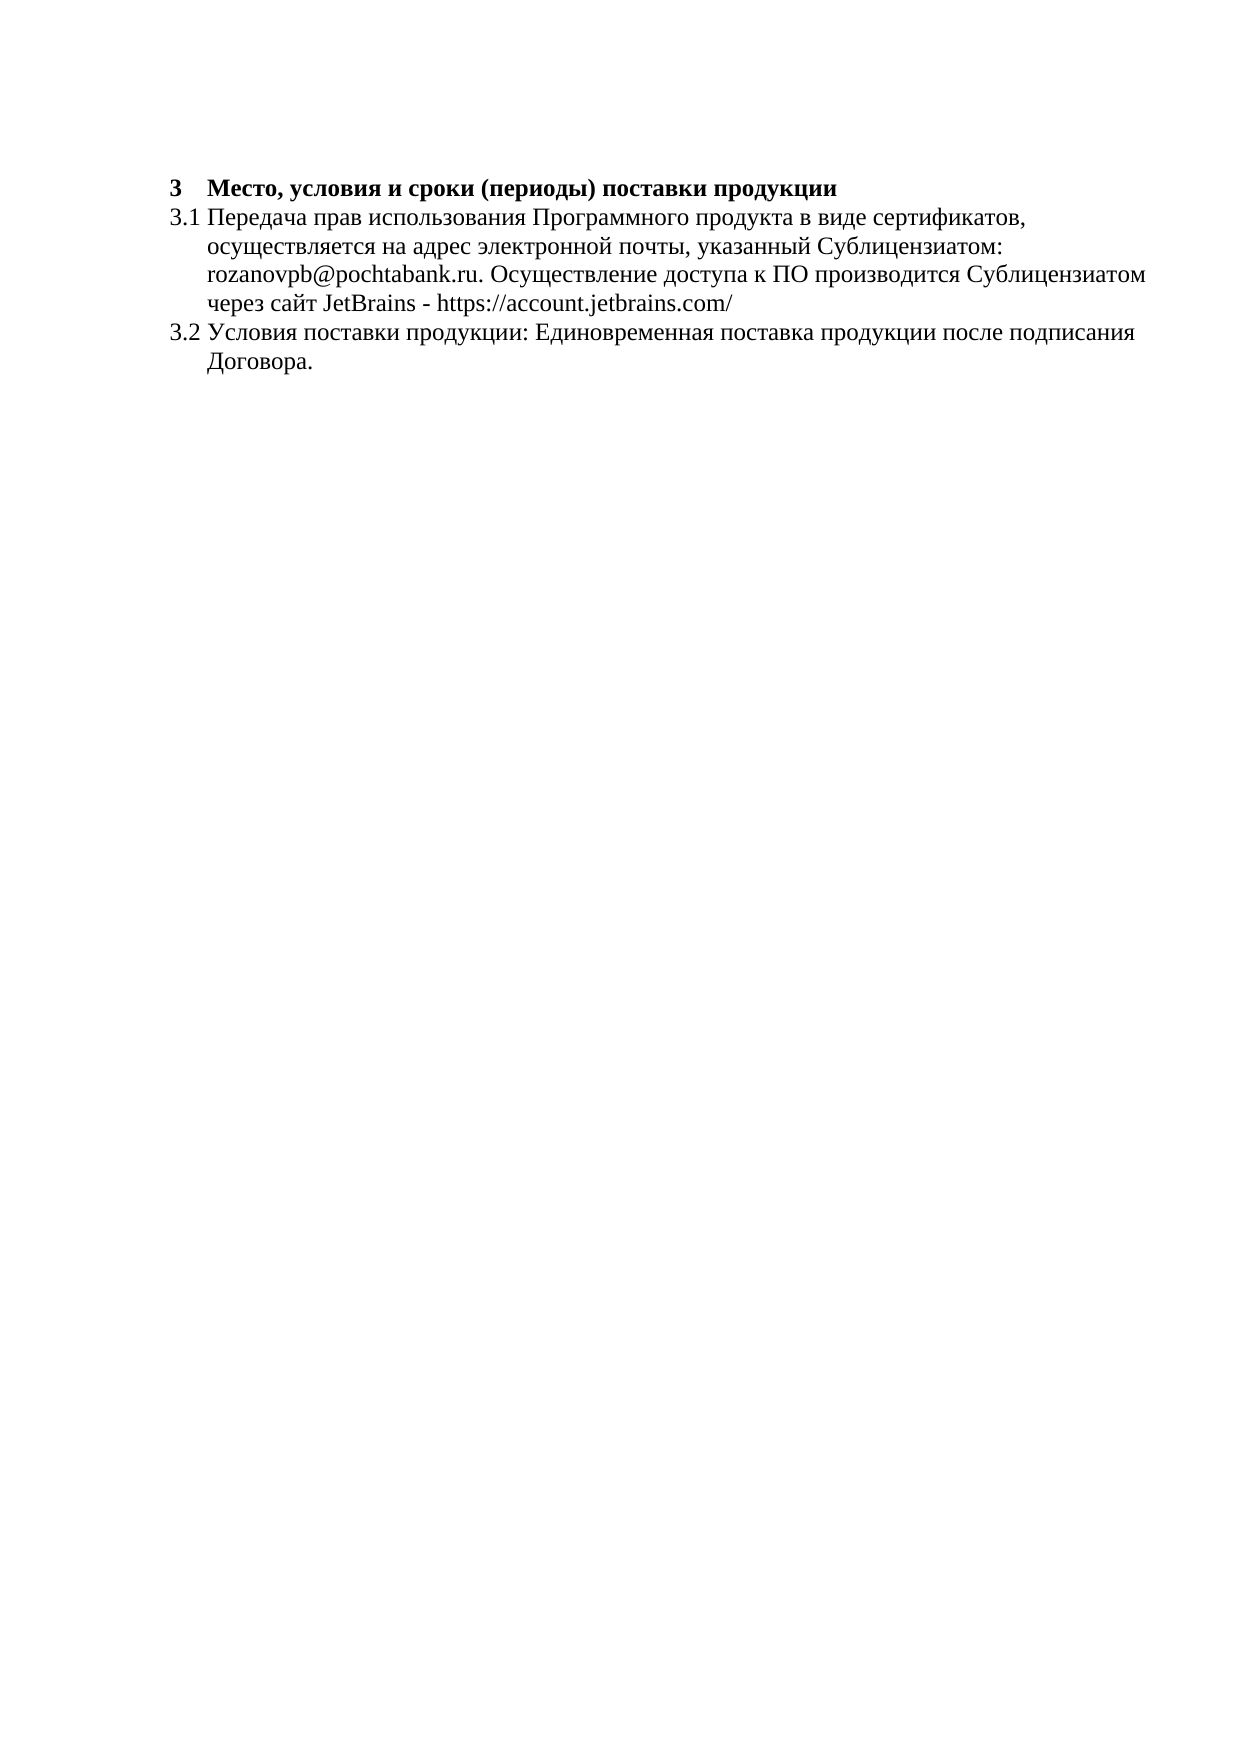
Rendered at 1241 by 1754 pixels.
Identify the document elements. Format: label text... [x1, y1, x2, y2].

list Условия поставки продукции: Единовременная поставка продукции после подписания Договора. [169, 317, 1152, 374]
list Место, условия и сроки (периоды) поставки продукции [169, 173, 1152, 202]
list Передача прав использования Программного продукта в виде сертификатов, осуществляется на адрес электронной почты, указанный Сублицензиатом: rozanovpb@pochtabank.ru. Осуществление доступа к ПО производится Сублицензиатом через сайт JetBrains - https://account.jetbrains.com/ [169, 202, 1152, 317]
